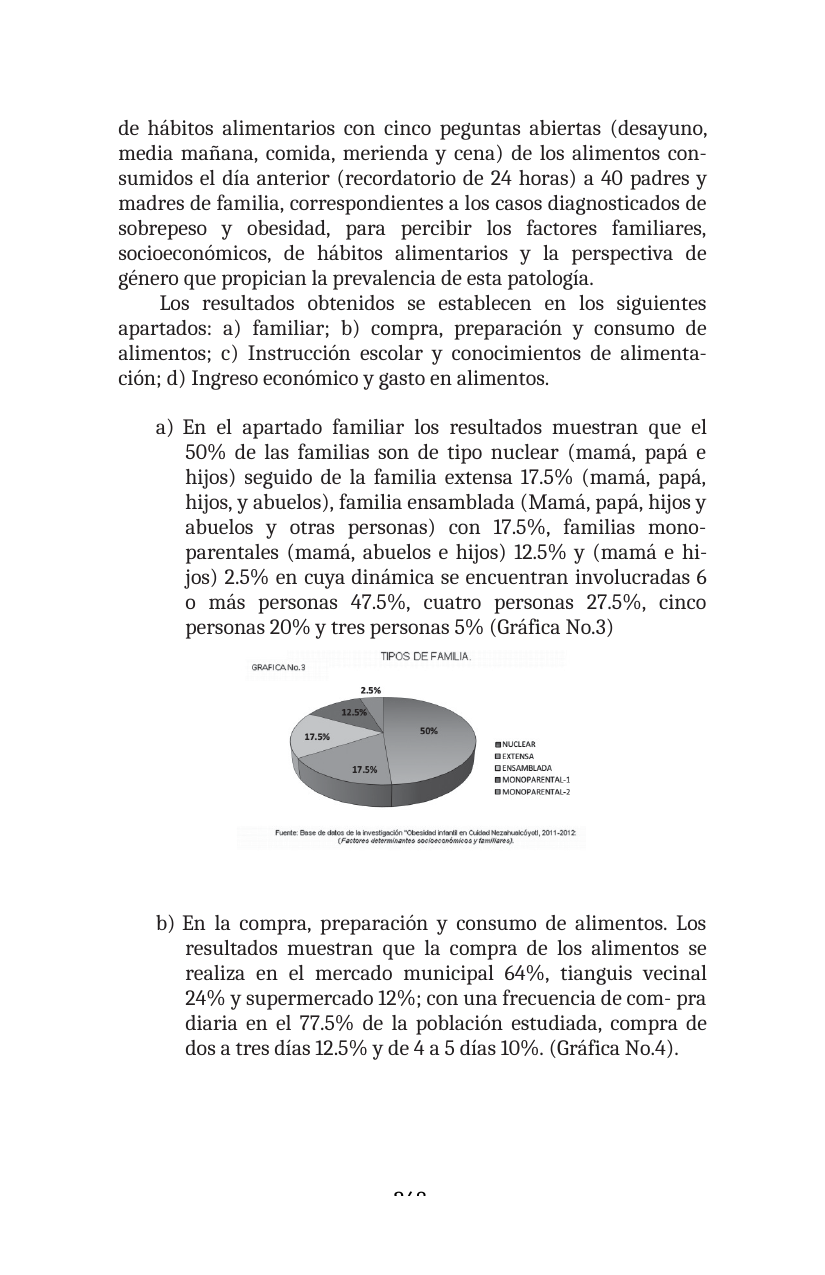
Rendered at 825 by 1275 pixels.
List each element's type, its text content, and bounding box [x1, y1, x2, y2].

list En la compra, preparación y consumo de alimentos. Los resultados muestran que la compra de los alimentos se realiza en el mercado municipal 64%, tianguis vecinal 24% y supermercado 12%; con una frecuencia de com- pra diaria en el 77.5% de la población estudiada, compra de dos a tres días 12.5% y de 4 a 5 días 10%. (Gráfica No.4). [156, 911, 707, 1061]
text de hábitos alimentarios con cinco peguntas abiertas (desayuno, media mañana, comida, merienda y cena) de los alimentos con- sumidos el día anterior (recordatorio de 24 horas) a 40 padres y madres de familia, correspondientes a los casos diagnosticados de sobrepeso y obesidad, para percibir los factores familiares, socioeconómicos, de hábitos alimentarios y la perspectiva de género que propician la prevalencia de esta patología. [118, 115, 707, 290]
picture [236, 650, 586, 860]
list En el apartado familiar los resultados muestran que el 50% de las familias son de tipo nuclear (mamá, papá e hijos) seguido de la familia extensa 17.5% (mamá, papá, hijos, y abuelos), familia ensamblada (Mamá, papá, hijos y abuelos y otras personas) con 17.5%, familias mono- parentales (mamá, abuelos e hijos) 12.5% y (mamá e hi- jos) 2.5% en cuya dinámica se encuentran involucradas 6 o más personas 47.5%, cuatro personas 27.5%, cinco personas 20% y tres personas 5% (Gráfica No.3) [156, 414, 707, 639]
text Los resultados obtenidos se establecen en los siguientes apartados: a) familiar; b) compra, preparación y consumo de alimentos; c) Instrucción escolar y conocimientos de alimenta- ción; d) Ingreso económico y gasto en alimentos. [118, 290, 707, 390]
